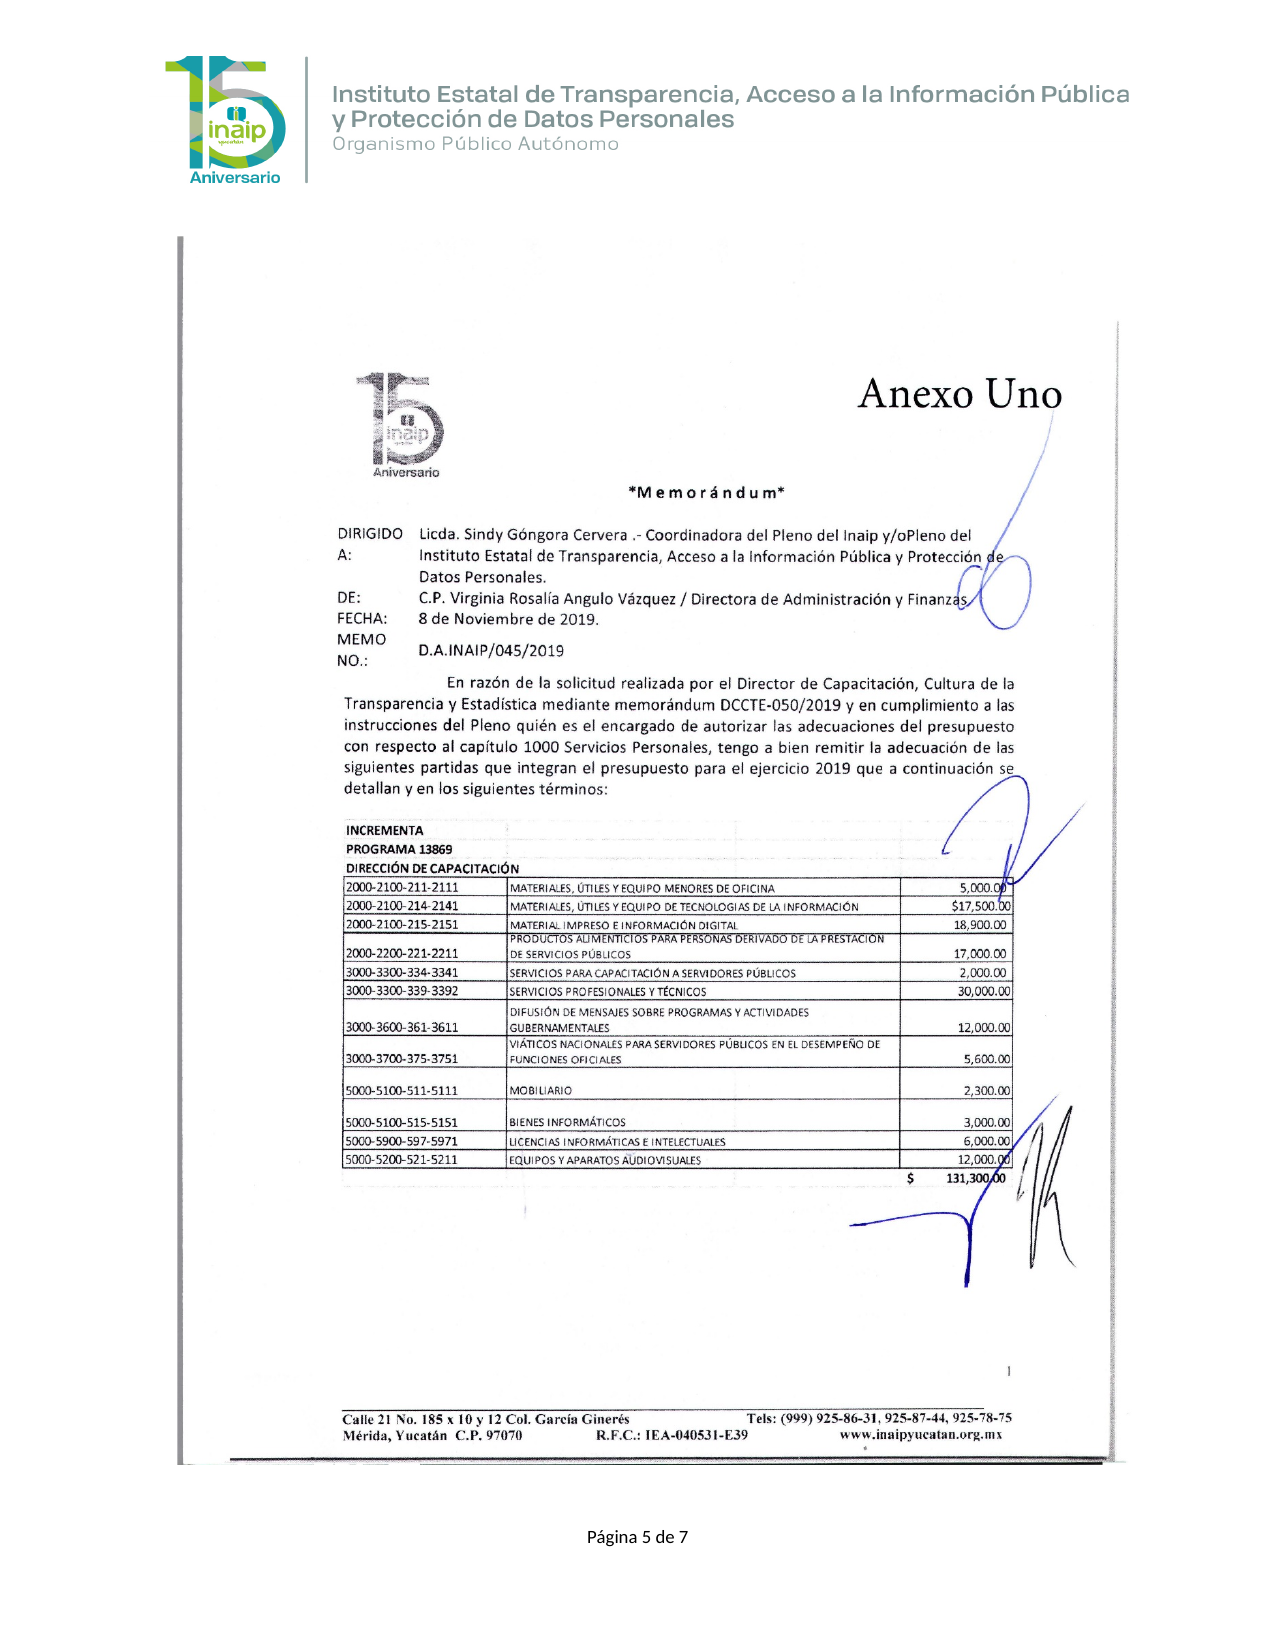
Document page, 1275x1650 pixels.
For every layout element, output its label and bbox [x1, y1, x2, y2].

picture [147, 51, 1129, 183]
picture [177, 236, 1132, 1465]
